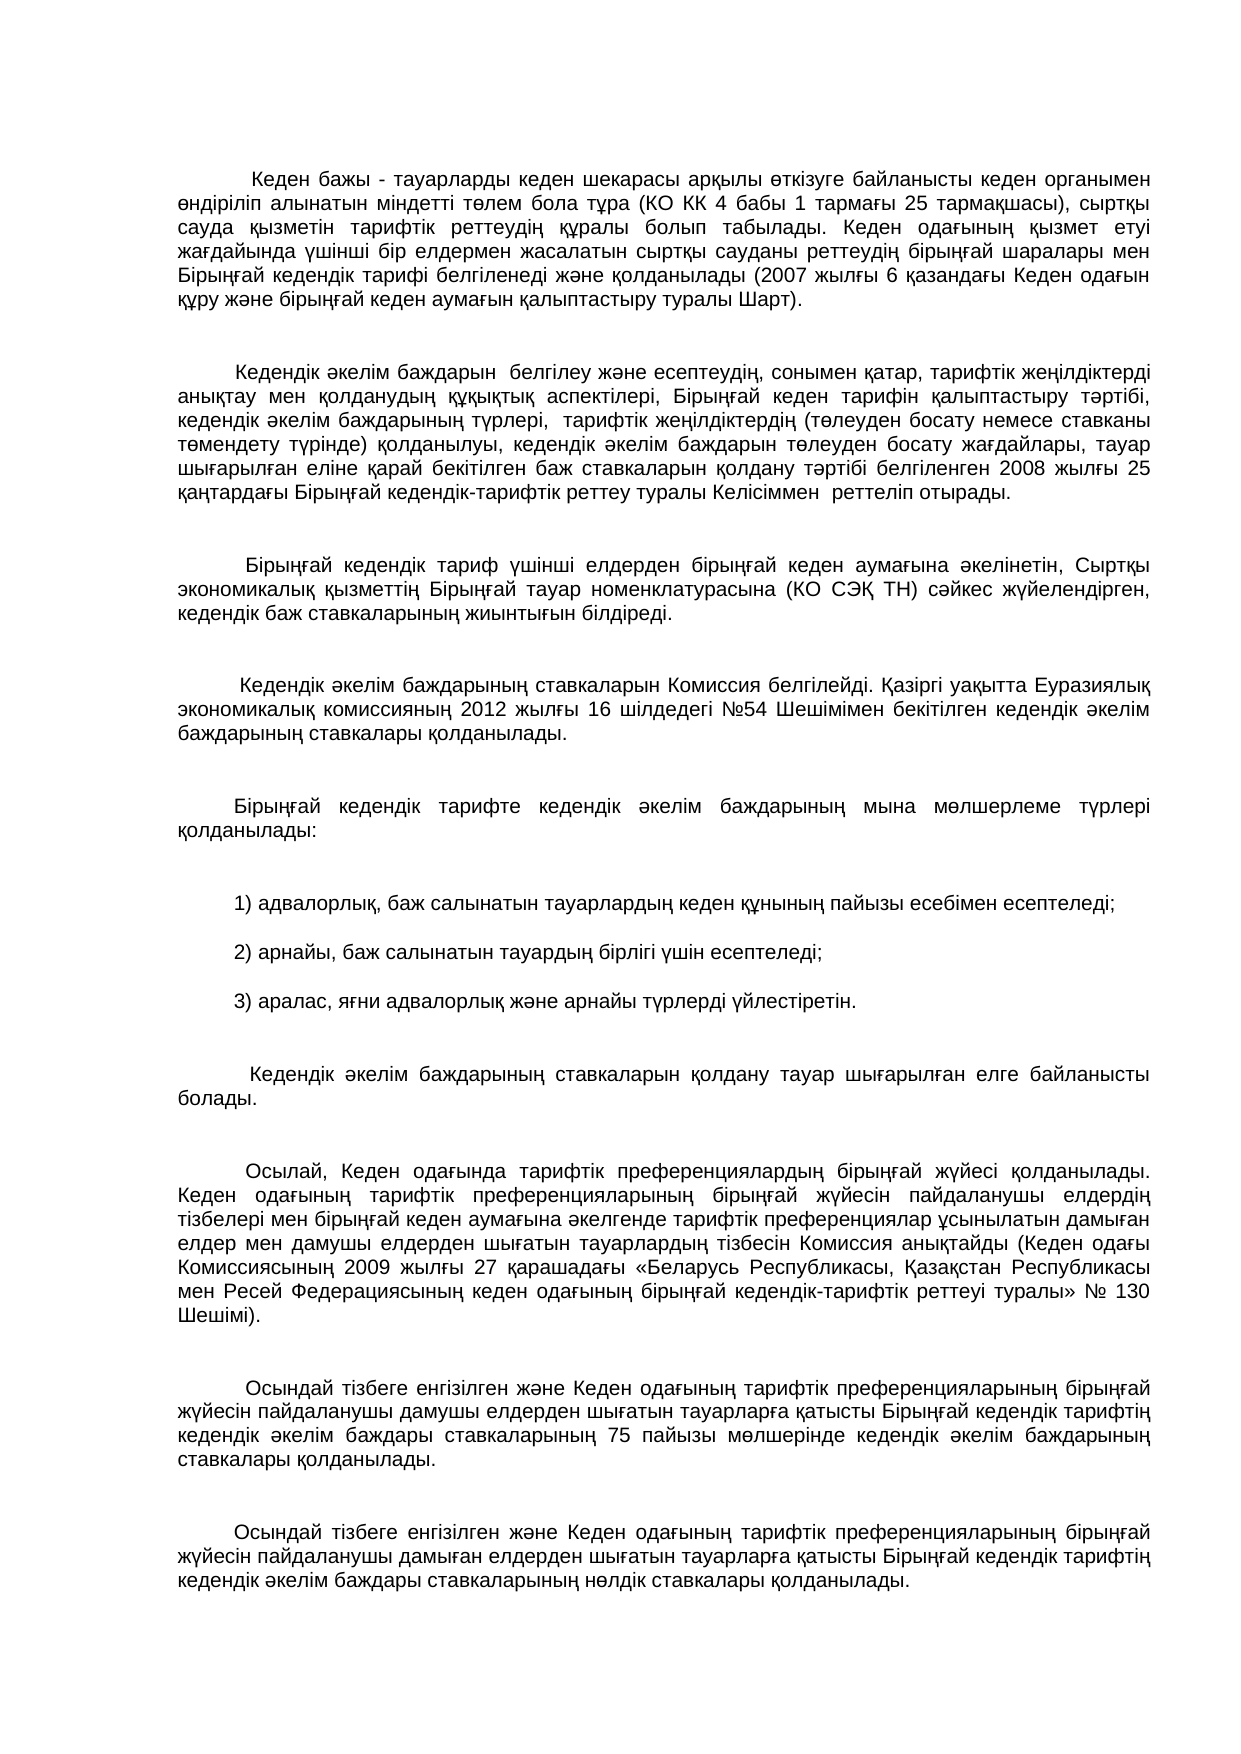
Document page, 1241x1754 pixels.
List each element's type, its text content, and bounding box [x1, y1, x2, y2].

text Осындай тізбеге енгізілген және Кеден одағының тарифтік преференцияларының бірыңғай жүйесін пайдаланушы дамушы елдерден шығатын тауарларға қатысты Бірыңғай кедендік тарифтің кедендік әкелім баждары ставкаларының 75 пайызы мөлшерінде кедендік әкелім баждарының ставкалары қолданылады. [177, 1375, 1152, 1471]
text Кедендік әкелім баждарының ставкаларын Комиссия белгілейді. Қазіргі уақытта Еуразиялық экономикалық комиссияның 2012 жылғы 16 шілдедегі №54 Шешімімен бекітілген кедендік әкелім баждарының ставкалары қолданылады. [177, 673, 1152, 745]
text Бірыңғай кедендік тариф үшінші елдерден бірыңғай кеден аумағына әкелінетін, Сыртқы экономикалық қызметтің Бірыңғай тауар номенклатурасына (КО СЭҚ ТН) сәйкес жүйелендірген, кедендік баж ставкаларының жиынтығын білдіреді. [177, 552, 1152, 624]
text 3) аралас, яғни адвалорлық және арнайы түрлерді үйлестіретін. [177, 989, 1152, 1013]
text 1) адвалорлық, баж салынатын тауарлардың кеден құнының пайызы есебімен есептеледі; [177, 891, 1152, 915]
text Осылай, Кеден одағында тарифтік преференциялардың бірыңғай жүйесі қолданылады. Кеден одағының тарифтік преференцияларының бірыңғай жүйесін пайдаланушы елдердің тізбелері мен бірыңғай кеден аумағына әкелгенде тарифтік преференциялар ұсынылатын дамыған елдер мен дамушы елдерден шығатын тауарлардың тізбесін Комиссия анықтайды (Кеден одағы Комиссиясының 2009 жылғы 27 қарашадағы «Беларусь Республикасы, Қазақстан Республикасы мен Ресей Федерациясының кеден одағының бірыңғай кедендік-тарифтік реттеуі туралы» № 130 Шешімі). [177, 1159, 1152, 1326]
text 2) арнайы, баж салынатын тауардың бірлігі үшін есептеледі; [177, 940, 1152, 964]
text Кедендік әкелім баждарының ставкаларын қолдану тауар шығарылған елге байланысты болады. [177, 1062, 1152, 1110]
text Осындай тізбеге енгізілген және Кеден одағының тарифтік преференцияларының бірыңғай жүйесін пайдаланушы дамыған елдерден шығатын тауарларға қатысты Бірыңғай кедендік тарифтің кедендік әкелім баждары ставкаларының нөлдік ставкалары қолданылады. [177, 1520, 1152, 1592]
text Кеден бажы - тауарларды кеден шекарасы арқылы өткізуге байланысты кеден органымен өндіріліп алынатын міндетті төлем бола тұра (КО КК 4 бабы 1 тармағы 25 тармақшасы), сыртқы сауда қызметін тарифтік реттеудің құралы болып табылады. Кеден одағының қызмет етуі жағдайында үшінші бір елдермен жасалатын сыртқы сауданы реттеудің бірыңғай шаралары мен Бірыңғай кедендік тарифі белгіленеді және қолданылады (2007 жылғы 6 қазандағы Кеден одағын құру және бірыңғай кеден аумағын қалыптастыру туралы Шарт). [177, 167, 1152, 311]
text Бірыңғай кедендік тарифте кедендік әкелім баждарының мына мөлшерлеме түрлері қолданылады: [177, 794, 1152, 842]
text Кедендік әкелім баждарын белгілеу және есептеудің, сонымен қатар, тарифтік жеңілдіктерді анықтау мен қолданудың құқықтық аспектілері, Бірыңғай кеден тарифін қалыптастыру тәртібі, кедендік әкелім баждарының түрлері, тарифтік жеңілдіктердің (төлеуден босату немесе ставканы төмендету түрінде) қолданылуы, кедендік әкелім баждарын төлеуден босату жағдайлары, тауар шығарылған еліне қарай бекітілген баж ставкаларын қолдану тәртібі белгіленген 2008 жылғы 25 қаңтардағы Бірыңғай кедендік-тарифтік реттеу туралы Келісіммен реттеліп отырады. [177, 360, 1152, 503]
